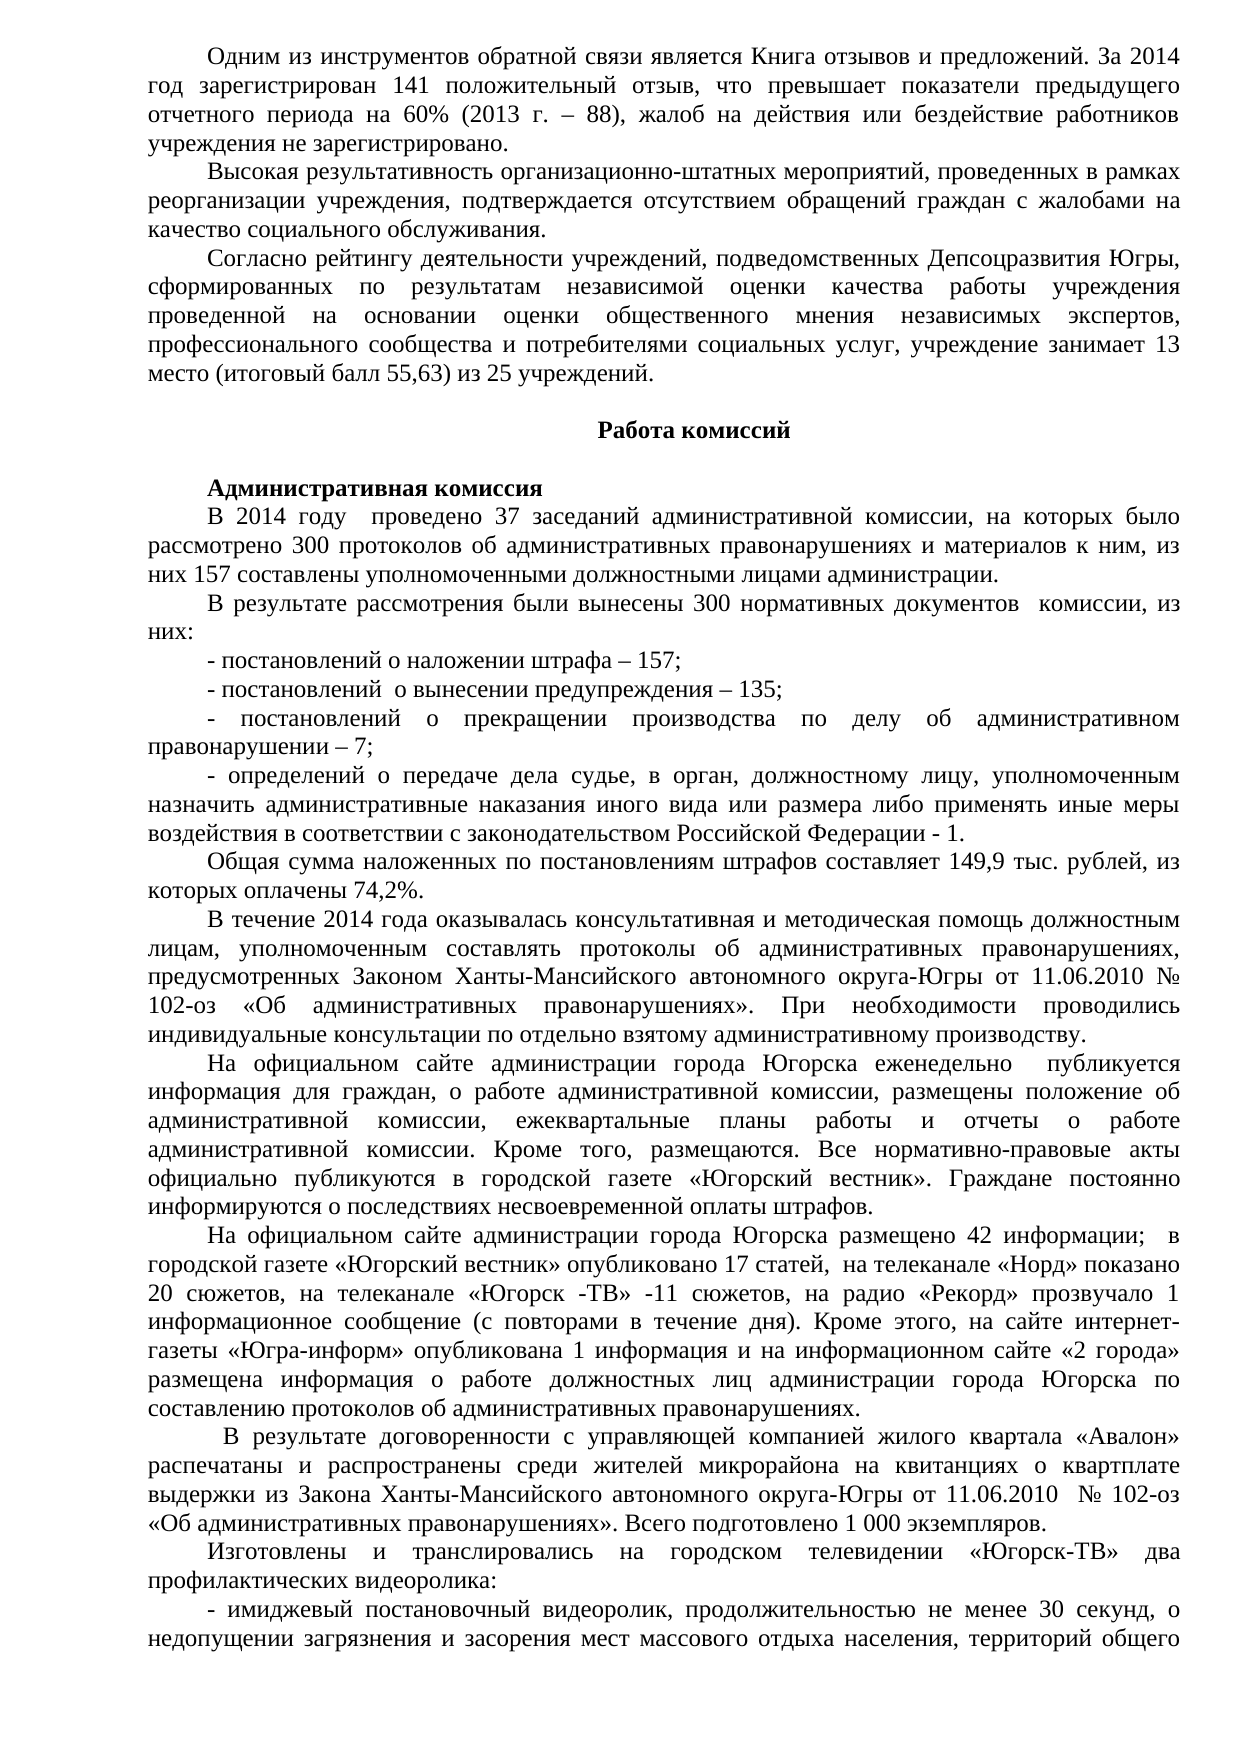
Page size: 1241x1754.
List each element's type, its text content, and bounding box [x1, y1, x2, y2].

text На официальном сайте администрации города Югорска еженедельно публикуется информация для граждан, о работе административной комиссии, размещены положение об административной комиссии, ежеквартальные планы работы и отчеты о работе административной комиссии. Кроме того, размещаются. Все нормативно-правовые акты официально публикуются в городской газете «Югорский вестник». Граждане постоянно информируются о последствиях несвоевременной оплаты штрафов. [148, 1048, 1181, 1220]
text Изготовлены и транслировались на городском телевидении «Югорск-ТВ» два профилактических видеоролика: [148, 1536, 1181, 1594]
text Работа комиссий [148, 415, 1181, 444]
text Высокая результативность организационно-штатных мероприятий, проведенных в рамках реорганизации учреждения, подтверждается отсутствием обращений граждан с жалобами на качество социального обслуживания. [148, 156, 1181, 243]
text Одним из инструментов обратной связи является Книга отзывов и предложений. За 2014 год зарегистрирован 141 положительный отзыв, что превышает показатели предыдущего отчетного периода на 60% (2013 г. – 88), жалоб на действия или бездействие работников учреждения не зарегистрировано. [148, 41, 1181, 156]
text В результате рассмотрения были вынесены 300 нормативных документов комиссии, из них: [148, 588, 1181, 645]
text В течение 2014 года оказывалась консультативная и методическая помощь должностным лицам, уполномоченным составлять протоколы об административных правонарушениях, предусмотренных Законом Ханты-Мансийского автономного округа-Югры от 11.06.2010 № 102-оз «Об административных правонарушениях». При необходимости проводились индивидуальные консультации по отдельно взятому административному производству. [148, 904, 1181, 1048]
text В результате договоренности с управляющей компанией жилого квартала «Авалон» распечатаны и распространены среди жителей микрорайона на квитанциях о квартплате выдержки из Закона Ханты-Мансийского автономного округа-Югры от 11.06.2010 № 102-оз «Об административных правонарушениях». Всего подготовлено 1 000 экземпляров. [148, 1421, 1181, 1536]
text Согласно рейтингу деятельности учреждений, подведомственных Депсоцразвития Югры, сформированных по результатам независимой оценки качества работы учреждения проведенной на основании оценки общественного мнения независимых экспертов, профессионального сообщества и потребителями социальных услуг, учреждение занимает 13 место (итоговый балл 55,63) из 25 учреждений. [148, 243, 1181, 386]
text - постановлений о прекращении производства по делу об административном правонарушении – 7; [148, 703, 1181, 760]
text - постановлений о вынесении предупреждения – 135; [148, 674, 1181, 703]
text В 2014 году проведено 37 заседаний административной комиссии, на которых было рассмотрено 300 протоколов об административных правонарушениях и материалов к ним, из них 157 составлены уполномоченными должностными лицами администрации. [148, 501, 1181, 588]
text Административная комиссия [148, 473, 1181, 501]
text На официальном сайте администрации города Югорска размещено 42 информации; в городской газете «Югорский вестник» опубликовано 17 статей, на телеканале «Норд» показано 20 сюжетов, на телеканале «Югорск -ТВ» -11 сюжетов, на радио «Рекорд» прозвучало 1 информационное сообщение (с повторами в течение дня). Кроме этого, на сайте интернет-газеты «Югра-информ» опубликована 1 информация и на информационном сайте «2 города» размещена информация о работе должностных лиц администрации города Югорска по составлению протоколов об административных правонарушениях. [148, 1220, 1181, 1421]
text - постановлений о наложении штрафа – 157; [148, 645, 1181, 674]
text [148, 1594, 1181, 1651]
text - определений о передаче дела судье, в орган, должностному лицу, уполномоченным назначить административные наказания иного вида или размера либо применять иные меры воздействия в соответствии с законодательством Российской Федерации - 1. [148, 760, 1181, 846]
text Общая сумма наложенных по постановлениям штрафов составляет 149,9 тыс. рублей, из которых оплачены 74,2%. [148, 846, 1181, 904]
